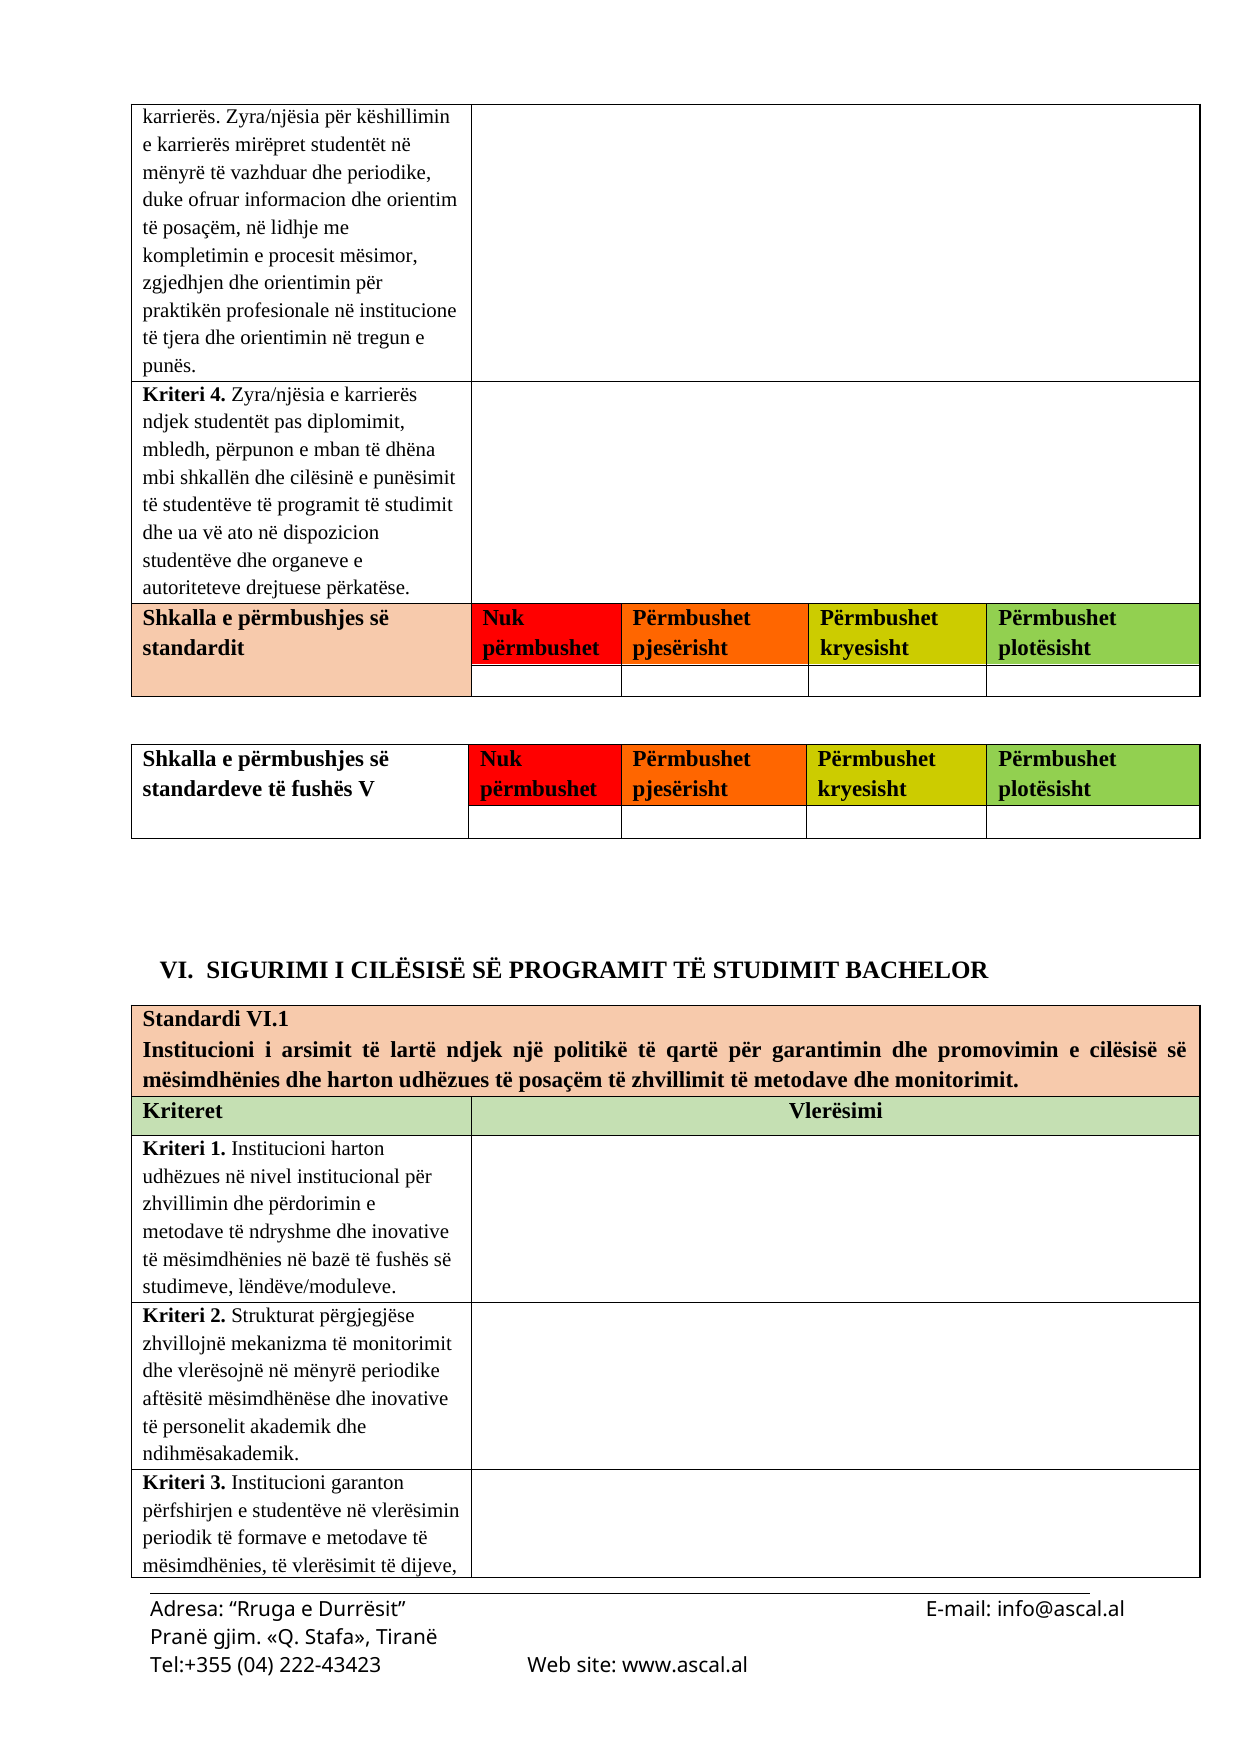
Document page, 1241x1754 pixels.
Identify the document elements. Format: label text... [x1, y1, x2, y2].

table_cell [472, 1303, 1199, 1469]
table_header Nuk përmbushet [469, 745, 621, 805]
table_cell [472, 1470, 1199, 1577]
table_cell Kriteri 4. Zyra/njësia e karrierës ndjek studentët pas diplomimit, mbledh, përpunon e mban të dhëna mbi shkallën dhe cilësinë e punësimit të studentëve të programit të studimit dhe ua vë ato në dispozicion studentëve dhe organeve e autoriteteve drejtuese përkatëse. [132, 382, 471, 603]
table_header Përmbushet plotësisht [987, 745, 1199, 805]
table_cell Kriteri 1. Institucioni harton udhëzues në nivel institucional për zhvillimin dhe përdorimin e metodave të ndryshme dhe inovative të mësimdhënies në bazë të fushës së studimeve, lëndëve/moduleve. [132, 1136, 471, 1302]
table_cell [622, 666, 808, 696]
table_cell [472, 666, 621, 696]
table_cell [987, 666, 1199, 696]
table_cell [472, 382, 1199, 603]
table_header Standardi VI.1 Institucioni i arsimit të lartë ndjek një politikë të qartë për garantimin dhe promovimin e cilësisë së mësimdhënies dhe harton udhëzues të posaçëm të zhvillimit të metodave dhe monitorimit. [132, 1006, 1199, 1096]
table_header Shkalla e përmbushjes së standardeve të fushës V [132, 745, 468, 838]
table_cell Përmbushet plotësisht [987, 604, 1199, 664]
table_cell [132, 1470, 471, 1577]
table_cell [809, 666, 986, 696]
table_cell Kriteret [132, 1097, 471, 1135]
table_cell Vlerësimi [472, 1097, 1199, 1135]
table_cell Përmbushet pjesërisht [622, 604, 808, 664]
list SIGURIMI I CILËSISË SË PROGRAMIT TË STUDIMIT BACHELOR [159, 955, 1090, 983]
table_cell [807, 806, 986, 838]
table_cell [622, 806, 806, 838]
table_cell [472, 1136, 1199, 1302]
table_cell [132, 105, 471, 381]
table_cell [987, 806, 1199, 838]
table_cell [472, 105, 1199, 381]
table_cell Përmbushet kryesisht [809, 604, 986, 664]
table_header Përmbushet pjesërisht [622, 745, 806, 805]
table_cell Kriteri 2. Strukturat përgjegjëse zhvillojnë mekanizma të monitorimit dhe vlerësojnë në mënyrë periodike aftësitë mësimdhënëse dhe inovative të personelit akademik dhe ndihmësakademik. [132, 1303, 471, 1469]
table_cell Shkalla e përmbushjes së standardit [132, 604, 471, 696]
table_cell [469, 806, 621, 838]
table_header Përmbushet kryesisht [807, 745, 986, 805]
table_cell Nuk përmbushet [472, 604, 621, 664]
